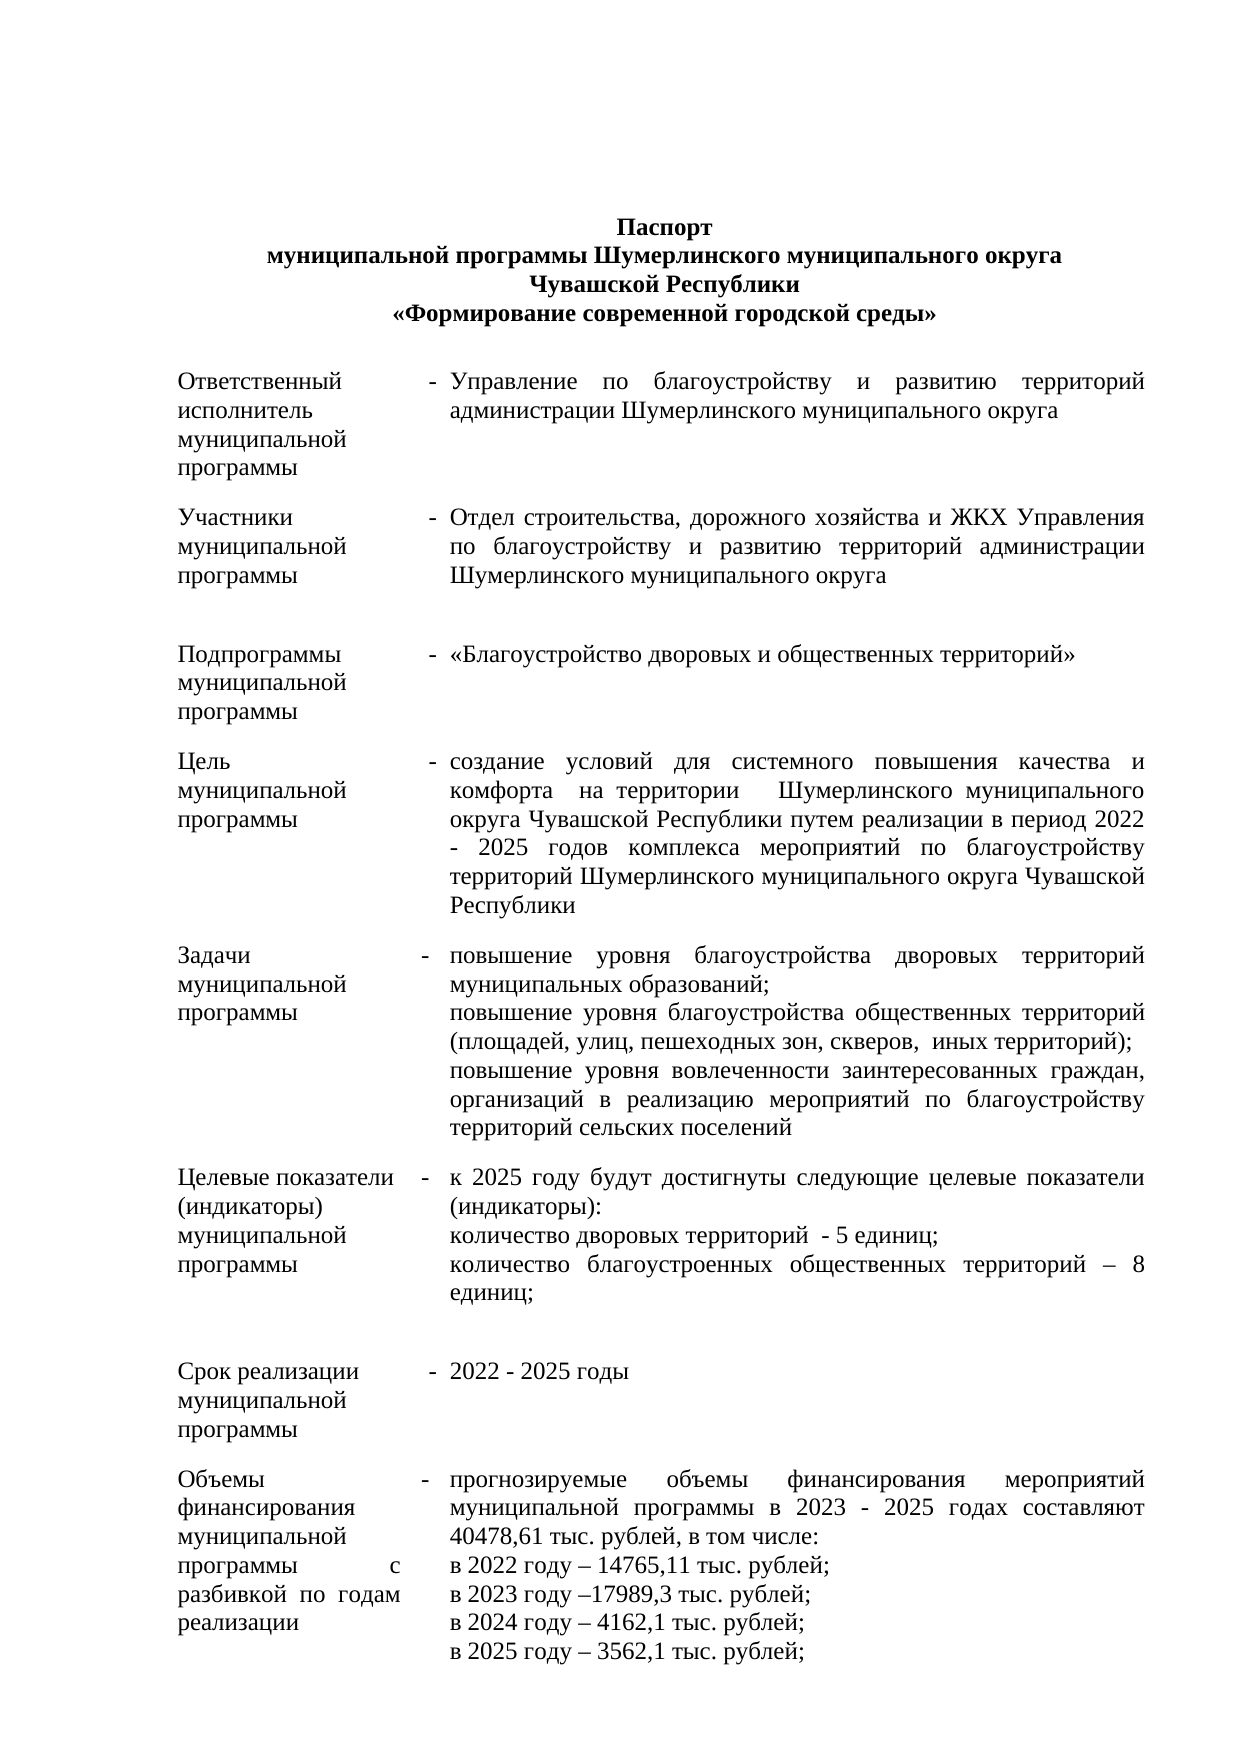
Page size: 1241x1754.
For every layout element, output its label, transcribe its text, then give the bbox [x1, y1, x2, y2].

table_cell Отдел строительства, дорожного хозяйства и ЖКХ Управления по благоустройству и развитию территорий администрации Шумерлинского муниципального округа [443, 492, 1152, 628]
table_cell - [407, 1152, 443, 1346]
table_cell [443, 1453, 1152, 1676]
table_cell Цель муниципальной программы [171, 736, 407, 929]
table_cell - [407, 492, 443, 628]
table_cell к 2025 году будут достигнуты следующие целевые показатели (индикаторы): количество дворовых территорий - 5 единиц; количество благоустроенных общественных территорий – 8 единиц; [443, 1152, 1152, 1346]
text Паспорт [177, 212, 1152, 241]
table_cell Целевые показатели (индикаторы) муниципальной программы [171, 1152, 407, 1346]
table_cell Участники муниципальной программы [171, 492, 407, 628]
table_cell - [407, 929, 443, 1152]
text муниципальной программы Шумерлинского муниципального округа [177, 241, 1152, 269]
table_header Ответственный исполнитель муниципальной программы [171, 356, 407, 492]
table_cell - [407, 736, 443, 929]
table_header Управление по благоустройству и развитию территорий администрации Шумерлинского муниципального округа [443, 356, 1152, 492]
table_cell Подпрограммы муниципальной программы [171, 628, 407, 736]
table_cell - [407, 1453, 443, 1676]
table_cell повышение уровня благоустройства дворовых территорий муниципальных образований; повышение уровня благоустройства общественных территорий (площадей, улиц, пешеходных зон, скверов, иных территорий); повышение уровня вовлеченности заинтересованных граждан, организаций в реализацию мероприятий по благоустройству территорий сельских поселений [443, 929, 1152, 1152]
table_cell Задачи муниципальной программы [171, 929, 407, 1152]
table_cell «Благоустройство дворовых и общественных территорий» [443, 628, 1152, 736]
table_cell - [407, 628, 443, 736]
table_cell 2022 - 2025 годы [443, 1346, 1152, 1453]
text «Формирование современной городской среды» [177, 298, 1152, 327]
table_cell Срок реализации муниципальной программы [171, 1346, 407, 1453]
table_cell создание условий для системного повышения качества и комфорта на территории Шумерлинского муниципального округа Чувашской Республики путем реализации в период 2022 - 2025 годов комплекса мероприятий по благоустройству территорий Шумерлинского муниципального округа Чувашской Республики [443, 736, 1152, 929]
text Чувашской Республики [177, 269, 1152, 298]
table_header - [407, 356, 443, 492]
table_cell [171, 1453, 407, 1676]
table_cell - [407, 1346, 443, 1453]
